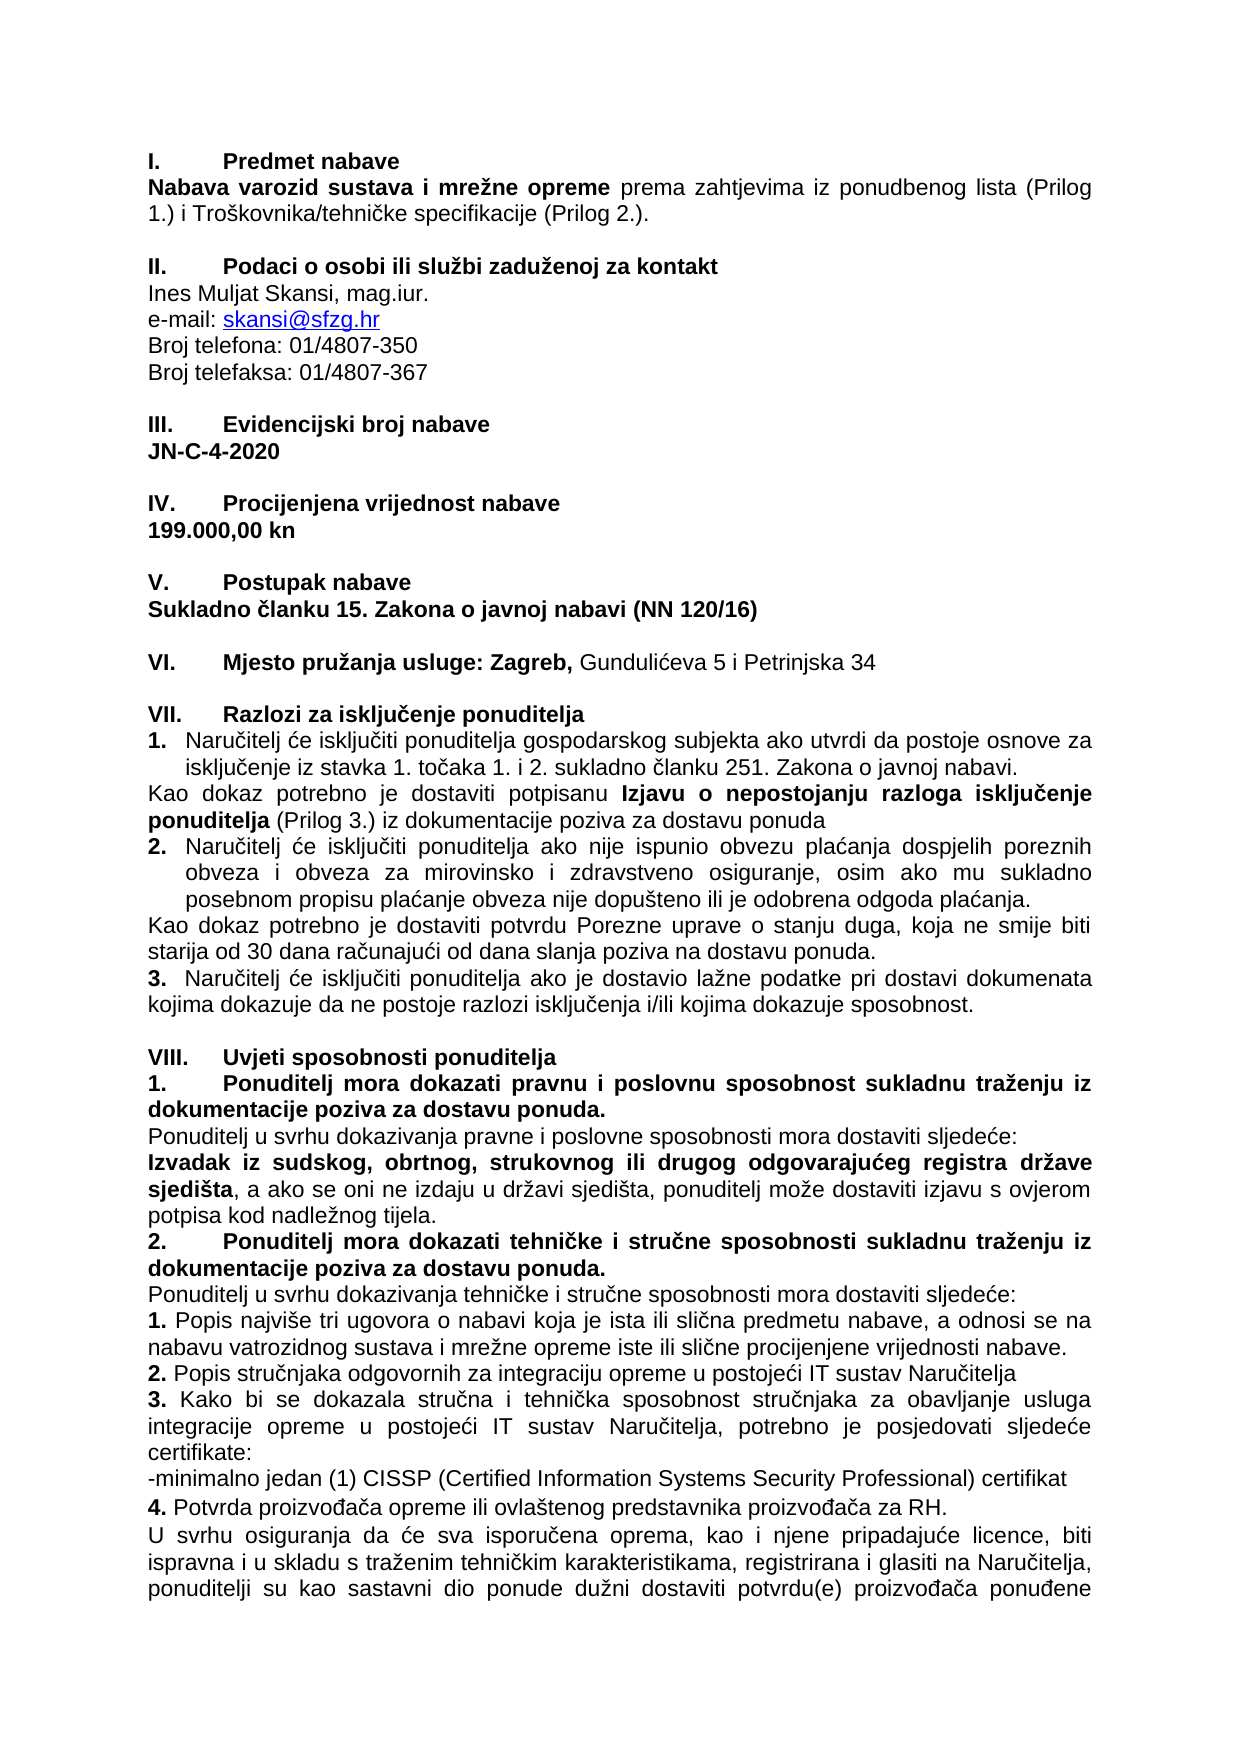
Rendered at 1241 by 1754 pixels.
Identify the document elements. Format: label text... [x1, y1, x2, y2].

subtitle III. Evidencijski broj nabave [148, 411, 1092, 438]
subtitle 199.000,00 kn [148, 517, 1092, 543]
subtitle 2. Ponuditelj mora dokazati tehničke i stručne sposobnosti sukladnu traženju iz dokumentacije poziva za dostavu ponuda. [148, 1228, 1092, 1281]
text Kao dokaz potrebno je dostaviti potpisanu Izjavu o nepostojanju razloga isključenje ponuditelja (Prilog 3.) iz dokumentacije poziva za dostavu ponuda [148, 780, 1092, 833]
text -minimalno jedan (1) CISSP (Certified Information Systems Security Professional) certifikat [148, 1465, 1092, 1492]
text 3. Naručitelj će isključiti ponuditelja ako je dostavio lažne podatke pri dostavi dokumenata kojima dokazuje da ne postoje razlozi isključenja i/ili kojima dokazuje sposobnost. [148, 965, 1092, 1017]
text Ponuditelj u svrhu dokazivanja pravne i poslovne sposobnosti mora dostaviti sljedeće: [148, 1123, 1092, 1149]
text Ines Muljat Skansi, mag.iur. [148, 279, 1092, 306]
text e-mail: skansi@sfzg.hr [148, 306, 1092, 332]
text Ponuditelj u svrhu dokazivanja tehničke i stručne sposobnosti mora dostaviti sljedeće: [148, 1281, 1092, 1307]
subtitle Sukladno članku 15. Zakona o javnoj nabavi (NN 120/16) [148, 596, 1092, 622]
list Naručitelj će isključiti ponuditelja ako nije ispunio obvezu plaćanja dospjelih poreznih obveza i obveza za mirovinsko i zdravstveno osiguranje, osim ako mu sukladno posebnom propisu plaćanje obveza nije dopušteno ili je odobrena odgoda plaćanja. [148, 833, 1092, 912]
subtitle 1. Ponuditelj mora dokazati pravnu i poslovnu sposobnost sukladnu traženju iz dokumentacije poziva za dostavu ponuda. [148, 1070, 1092, 1123]
subtitle V. Postupak nabave [148, 569, 1092, 596]
text 4. Potvrda proizvođača opreme ili ovlaštenog predstavnika proizvođača za RH. [148, 1494, 1092, 1520]
text Izvadak iz sudskog, obrtnog, strukovnog ili drugog odgovarajućeg registra države sjedišta, a ako se oni ne izdaju u državi sjedišta, ponuditelj može dostaviti izjavu s ovjerom potpisa kod nadležnog tijela. [148, 1149, 1092, 1228]
list Naručitelj će isključiti ponuditelja gospodarskog subjekta ako utvrdi da postoje osnove za isključenje iz stavka 1. točaka 1. i 2. sukladno članku 251. Zakona o javnoj nabavi. [148, 727, 1092, 780]
subtitle IV. Procijenjena vrijednost nabave [148, 490, 1092, 517]
text 2. Popis stručnjaka odgovornih za integraciju opreme u postojeći IT sustav Naručitelja [148, 1360, 1092, 1386]
text Kao dokaz potrebno je dostaviti potvrdu Porezne uprave o stanju duga, koja ne smije biti starija od 30 dana računajući od dana slanja poziva na dostavu ponuda. [148, 912, 1092, 965]
text Broj telefaksa: 01/4807-367 [148, 358, 1092, 385]
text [148, 1522, 1092, 1601]
text VII. Razlozi za isključenje ponuditelja [148, 701, 1092, 727]
list Predmet nabave [148, 148, 1092, 174]
subtitle VI. Mjesto pružanja usluge: Zagreb, Gundulićeva 5 i Petrinjska 34 [148, 648, 1092, 675]
text Nabava varozid sustava i mrežne opreme prema zahtjevima iz ponudbenog lista (Prilog 1.) i Troškovnika/tehničke specifikacije (Prilog 2.). [148, 174, 1092, 227]
list Podaci o osobi ili službi zaduženoj za kontakt [148, 253, 1092, 279]
subtitle JN-C-4-2020 [148, 438, 1092, 464]
text 3. Kako bi se dokazala stručna i tehnička sposobnost stručnjaka za obavljanje usluga integracije opreme u postojeći IT sustav Naručitelja, potrebno je posjedovati sljedeće certifikate: [148, 1386, 1092, 1465]
text Broj telefona: 01/4807-350 [148, 332, 1092, 358]
subtitle VIII. Uvjeti sposobnosti ponuditelja [148, 1044, 1092, 1070]
text 1. Popis najviše tri ugovora o nabavi koja je ista ili slična predmetu nabave, a odnosi se na nabavu vatrozidnog sustava i mrežne opreme iste ili slične procijenjene vrijednosti nabave. [148, 1307, 1092, 1360]
